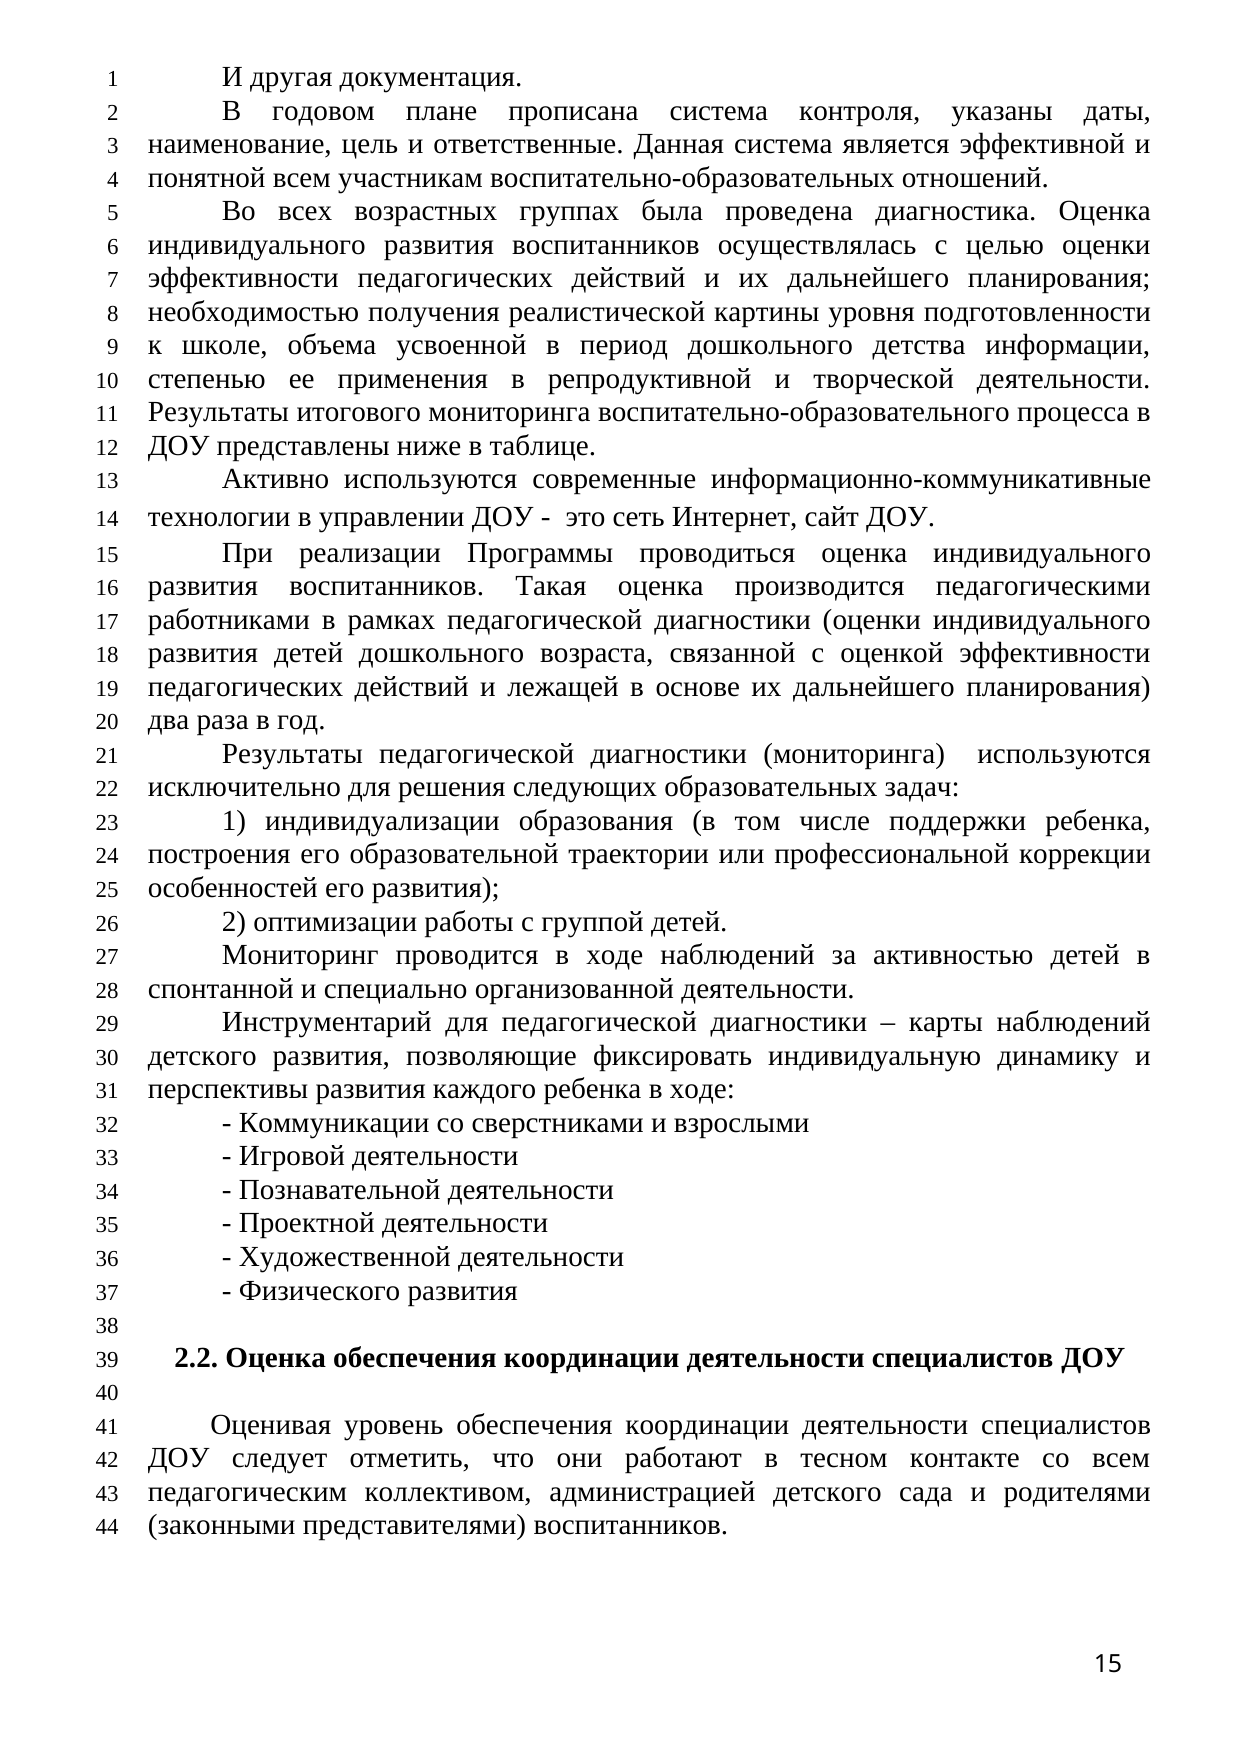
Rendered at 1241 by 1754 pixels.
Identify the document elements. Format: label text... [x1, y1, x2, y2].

text В годовом плане прописана система контроля, указаны даты, наименование, цель и ответственные. Данная система является эффективной и понятной всем участникам воспитательно-образовательных отношений. [148, 93, 1152, 193]
text 2) оптимизации работы с группой детей. [148, 904, 1152, 937]
text - Художественной деятельности [148, 1239, 1152, 1273]
text - Игровой деятельности [148, 1138, 1152, 1172]
text Оценивая уровень обеспечения координации деятельности специалистов ДОУ следует отметить, что они работают в тесном контакте со всем педагогическим коллективом, администрацией детского сада и родителями (законными представителями) воспитанников. [148, 1407, 1152, 1541]
text - Познавательной деятельности [148, 1172, 1152, 1206]
text При реализации Программы проводиться оценка индивидуального развития воспитанников. Такая оценка производится педагогическими работниками в рамках педагогической диагностики (оценки индивидуального развития детей дошкольного возраста, связанной с оценкой эффективности педагогических действий и лежащей в основе их дальнейшего планирования) два раза в год. [148, 535, 1152, 736]
text - Физического развития [148, 1273, 1152, 1306]
text Мониторинг проводится в ходе наблюдений за активностью детей в спонтанной и специально организованной деятельности. [148, 937, 1152, 1004]
text Активно используются современные информационно-коммуникативные технологии в управлении ДОУ - это сеть Интернет, сайт ДОУ. [148, 462, 1152, 535]
text Результаты педагогической диагностики (мониторинга) используются исключительно для решения следующих образовательных задач: [148, 736, 1152, 803]
text - Коммуникации со сверстниками и взрослыми [148, 1105, 1152, 1138]
text И другая документация. [148, 59, 1152, 93]
text - Проектной деятельности [148, 1206, 1152, 1239]
text Инструментарий для педагогической диагностики – карты наблюдений детского развития, позволяющие фиксировать индивидуальную динамику и перспективы развития каждого ребенка в ходе: [148, 1004, 1152, 1105]
text 2.2. Оценка обеспечения координации деятельности специалистов ДОУ [148, 1340, 1152, 1373]
text Во всех возрастных группах была проведена диагностика. Оценка индивидуального развития воспитанников осуществлялась с целью оценки эффективности педагогических действий и их дальнейшего планирования; необходимостью получения реалистической картины уровня подготовленности к школе, объема усвоенной в период дошкольного детства информации, степенью ее применения в репродуктивной и творческой деятельности. Результаты итогового мониторинга воспитательно-образовательного процесса в ДОУ представлены ниже в таблице. [148, 193, 1152, 462]
text 1) индивидуализации образования (в том числе поддержки ребенка, построения его образовательной траектории или профессиональной коррекции особенностей его развития); [148, 803, 1152, 904]
